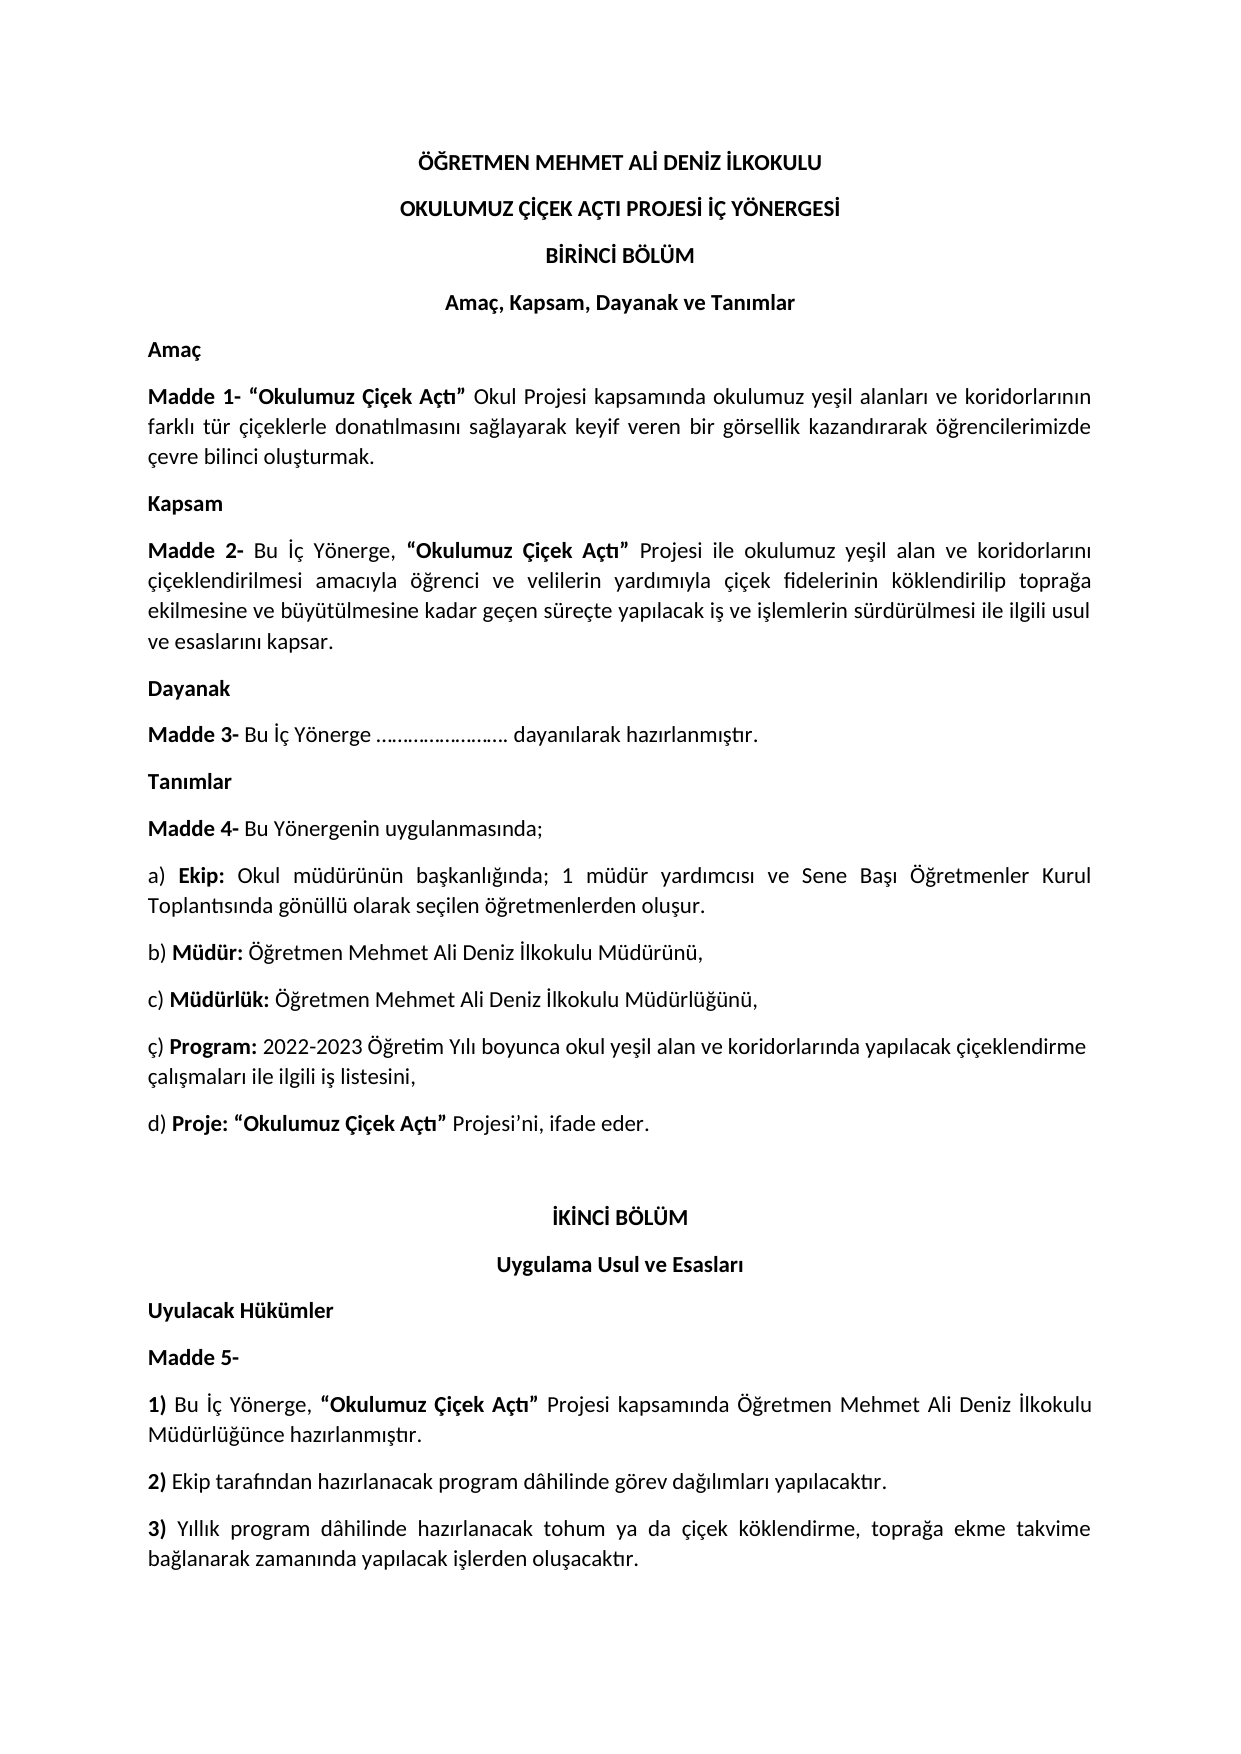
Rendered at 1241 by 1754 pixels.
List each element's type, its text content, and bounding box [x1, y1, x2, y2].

text İKİNCİ BÖLÜM [148, 1203, 1093, 1231]
text Madde 4- Bu Yönergenin uygulanmasında; [148, 814, 1093, 842]
text Madde 2- Bu İç Yönerge, “Okulumuz Çiçek Açtı” Projesi ile okulumuz yeşil alan ve koridorlarını çiçeklendirilmesi amacıyla öğrenci ve velilerin yardımıyla çiçek fidelerinin köklendirilip toprağa ekilmesine ve büyütülmesine kadar geçen süreçte yapılacak iş ve işlemlerin sürdürülmesi ile ilgili usul ve esaslarını kapsar. [148, 536, 1093, 655]
text Amaç, Kapsam, Dayanak ve Tanımlar [148, 288, 1093, 316]
text 3) Yıllık program dâhilinde hazırlanacak tohum ya da çiçek köklendirme, toprağa ekme takvime bağlanarak zamanında yapılacak işlerden oluşacaktır. [148, 1514, 1093, 1572]
text c) Müdürlük: Öğretmen Mehmet Ali Deniz İlkokulu Müdürlüğünü, [148, 985, 1093, 1013]
text OKULUMUZ ÇİÇEK AÇTI PROJESİ İÇ YÖNERGESİ [148, 194, 1093, 222]
text Amaç [148, 335, 1093, 363]
text Madde 1- “Okulumuz Çiçek Açtı” Okul Projesi kapsamında okulumuz yeşil alanları ve koridorlarının farklı tür çiçeklerle donatılmasını sağlayarak keyif veren bir görsellik kazandırarak öğrencilerimizde çevre bilinci oluşturmak. [148, 382, 1093, 470]
text Uyulacak Hükümler [148, 1297, 1093, 1324]
text Madde 3- Bu İç Yönerge ……………………. dayanılarak hazırlanmıştır. [148, 721, 1093, 748]
text ç) Program: 2022-2023 Öğretim Yılı boyunca okul yeşil alan ve koridorlarında yapılacak çiçeklendirme çalışmaları ile ilgili iş listesini, [148, 1032, 1093, 1090]
text Kapsam [148, 489, 1093, 517]
text Tanımlar [148, 767, 1093, 795]
text 1) Bu İç Yönerge, “Okulumuz Çiçek Açtı” Projesi kapsamında Öğretmen Mehmet Ali Deniz İlkokulu Müdürlüğünce hazırlanmıştır. [148, 1390, 1093, 1448]
text BİRİNCİ BÖLÜM [148, 241, 1093, 269]
text ÖĞRETMEN MEHMET ALİ DENİZ İLKOKULU [148, 148, 1093, 176]
text 2) Ekip tarafından hazırlanacak program dâhilinde görev dağılımları yapılacaktır. [148, 1467, 1093, 1495]
text Madde 5- [148, 1343, 1093, 1371]
text Uygulama Usul ve Esasları [148, 1250, 1093, 1278]
text Dayanak [148, 674, 1093, 702]
text a) Ekip: Okul müdürünün başkanlığında; 1 müdür yardımcısı ve Sene Başı Öğretmenler Kurul Toplantısında gönüllü olarak seçilen öğretmenlerden oluşur. [148, 861, 1093, 919]
text b) Müdür: Öğretmen Mehmet Ali Deniz İlkokulu Müdürünü, [148, 938, 1093, 966]
text d) Proje: “Okulumuz Çiçek Açtı” Projesi’ni, ifade eder. [148, 1109, 1093, 1137]
